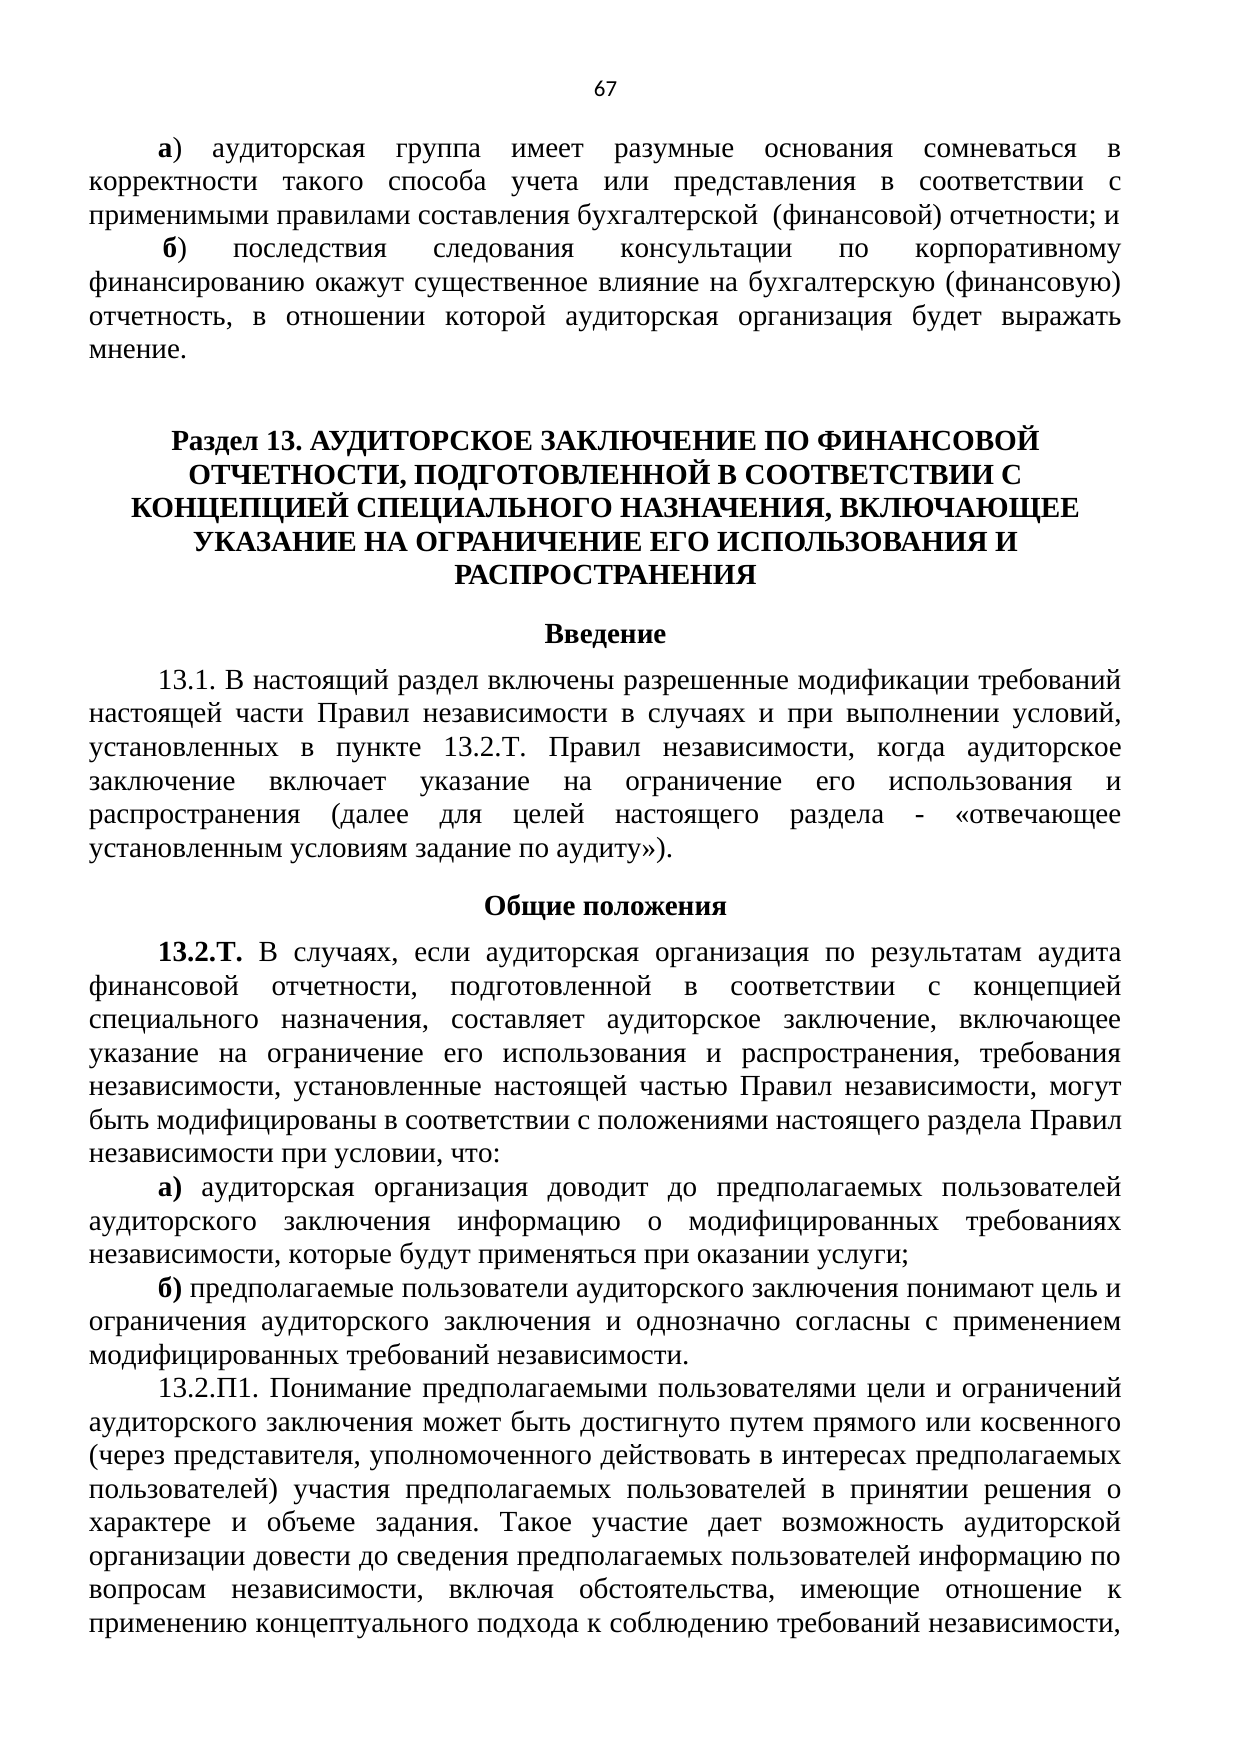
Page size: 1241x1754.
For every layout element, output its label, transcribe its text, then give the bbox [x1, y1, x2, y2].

text Общие положения [89, 888, 1122, 922]
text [89, 1370, 1122, 1639]
text а) аудиторская организация доводит до предполагаемых пользователей аудиторского заключения информацию о модифицированных требованиях независимости, которые будут применяться при оказании услуги; [89, 1169, 1122, 1270]
text 13.2.Т. В случаях, если аудиторская организация по результатам аудита финансовой отчетности, подготовленной в соответствии с концепцией специального назначения, составляет аудиторское заключение, включающее указание на ограничение его использования и распространения, требования независимости, установленные настоящей частью Правил независимости, могут быть модифицированы в соответствии с положениями настоящего раздела Правил независимости при условии, что: [89, 934, 1122, 1169]
text 13.1. В настоящий раздел включены разрешенные модификации требований настоящей части Правил независимости в случаях и при выполнении условий, установленных в пункте 13.2.Т. Правил независимости, когда аудиторское заключение включает указание на ограничение его использования и распространения (далее для целей настоящего раздела - «отвечающее установленным условиям задание по аудиту»). [89, 662, 1122, 863]
text Введение [89, 616, 1122, 649]
text б) предполагаемые пользователи аудиторского заключения понимают цель и ограничения аудиторского заключения и однозначно согласны с применением модифицированных требований независимости. [89, 1270, 1122, 1370]
text б) последствия следования консультации по корпоративному финансированию окажут существенное влияние на бухгалтерскую (финансовую) отчетность, в отношении которой аудиторская организация будет выражать мнение. [89, 231, 1122, 365]
text a) аудиторская группа имеет разумные основания сомневаться в корректности такого способа учета или представления в соответствии с применимыми правилами составления бухгалтерской (финансовой) отчетности; и [89, 130, 1122, 231]
text Раздел 13. АУДИТОРСКОЕ ЗАКЛЮЧЕНИЕ ПО ФИНАНСОВОЙ ОТЧЕТНОСТИ, ПОДГОТОВЛЕННОЙ В СООТВЕТСТВИИ С КОНЦЕПЦИЕЙ СПЕЦИАЛЬНОГО НАЗНАЧЕНИЯ, ВКЛЮЧАЮЩЕЕ УКАЗАНИЕ НА ОГРАНИЧЕНИЕ ЕГО ИСПОЛЬЗОВАНИЯ И РАСПРОСТРАНЕНИЯ [89, 423, 1122, 591]
